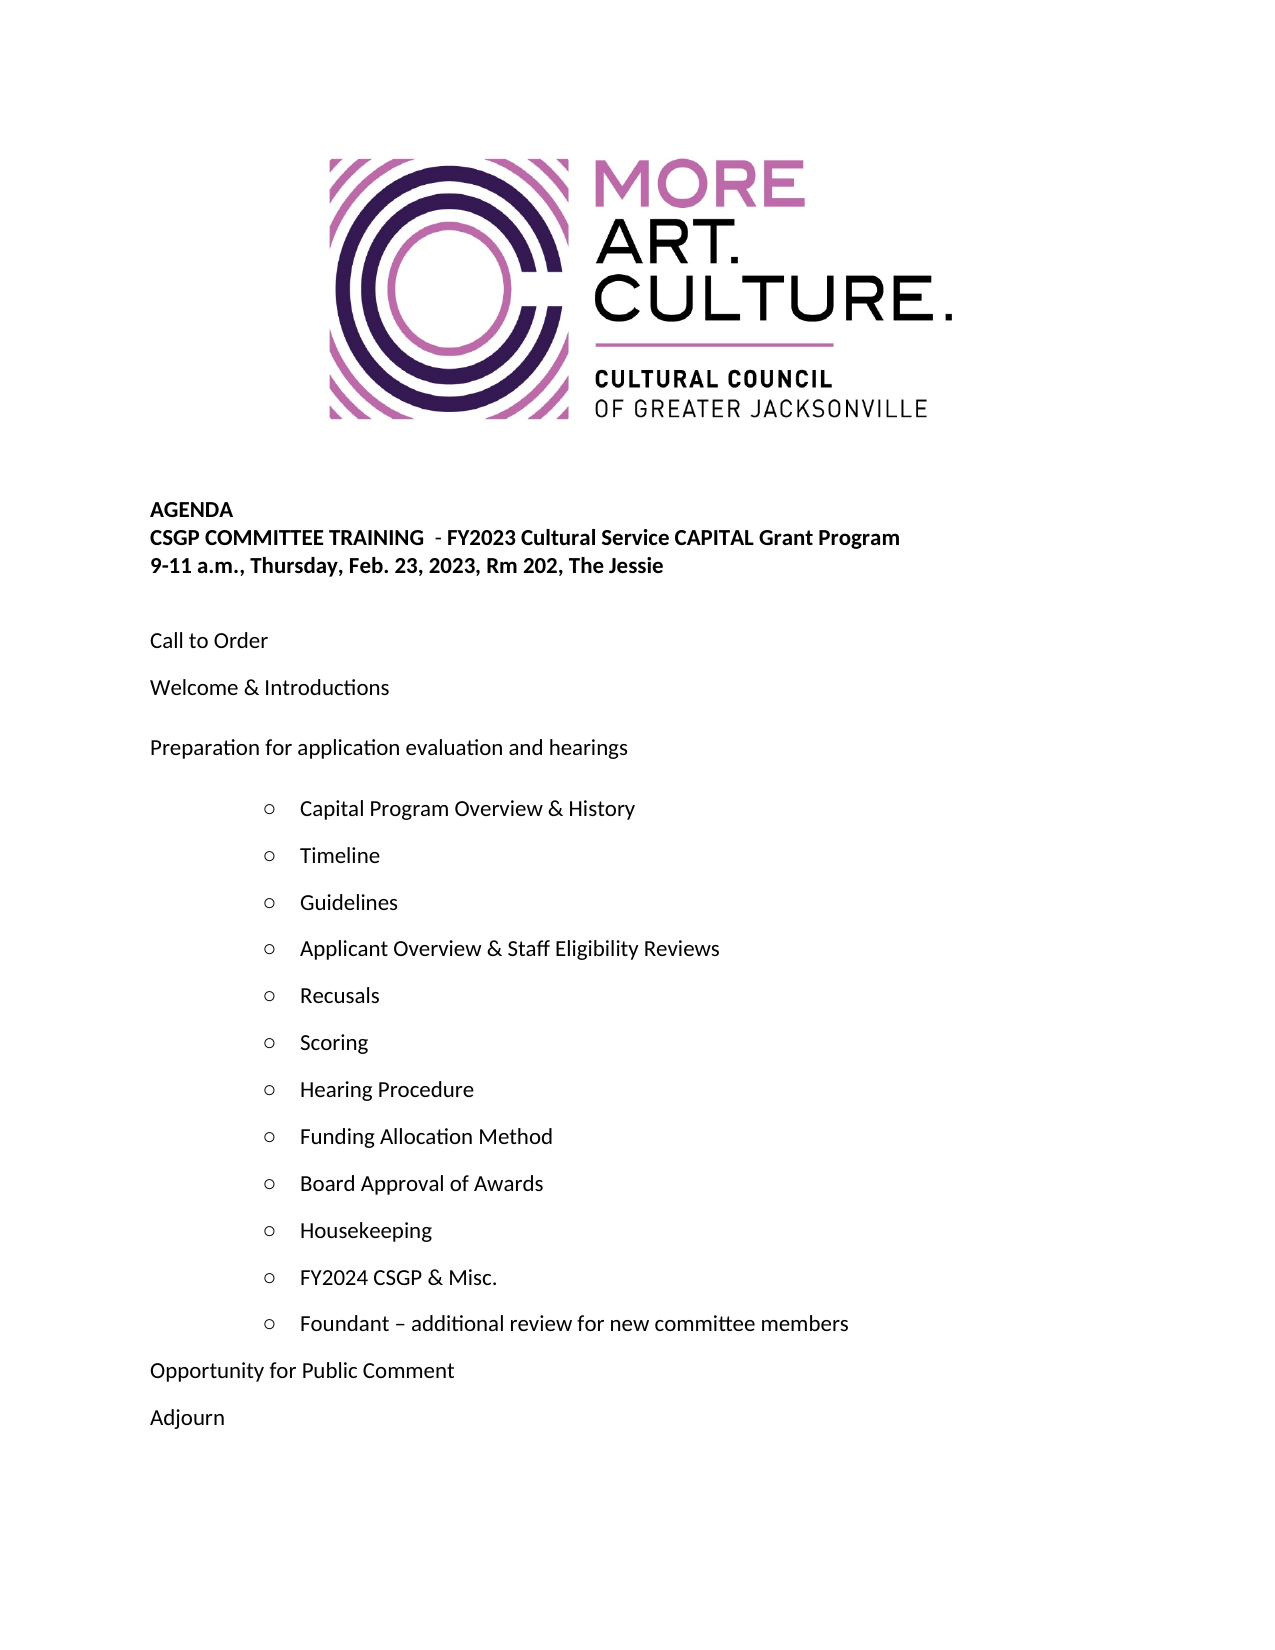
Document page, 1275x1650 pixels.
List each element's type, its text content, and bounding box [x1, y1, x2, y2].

list Applicant Overview & Staff Eligibility Reviews [262, 934, 1125, 962]
list Housekeeping [262, 1216, 1125, 1244]
list Foundant – additional review for new committee members [262, 1309, 1125, 1337]
list FY2024 CSGP & Misc. [262, 1263, 1125, 1291]
list Capital Program Overview & History [262, 794, 1125, 822]
list Hearing Procedure [262, 1075, 1125, 1103]
text Adjourn [150, 1403, 1125, 1431]
list Board Approval of Awards [262, 1169, 1125, 1197]
text Call to Order [150, 626, 1125, 654]
text Preparation for application evaluation and hearings [150, 733, 1125, 761]
list Guidelines [262, 888, 1125, 916]
list Recusals [262, 981, 1125, 1009]
list Timeline [262, 841, 1125, 869]
text 9-11 a.m., Thursday, Feb. 23, 2023, Rm 202, The Jessie [150, 551, 1125, 579]
text Opportunity for Public Comment [150, 1356, 1125, 1384]
list Scoring [262, 1028, 1125, 1056]
text CSGP COMMITTEE TRAINING - FY2023 Cultural Service CAPITAL Grant Program [150, 523, 1125, 551]
text AGENDA [150, 495, 1125, 523]
text Welcome & Introductions [150, 673, 1125, 701]
picture [319, 150, 955, 430]
list Funding Allocation Method [262, 1122, 1125, 1150]
